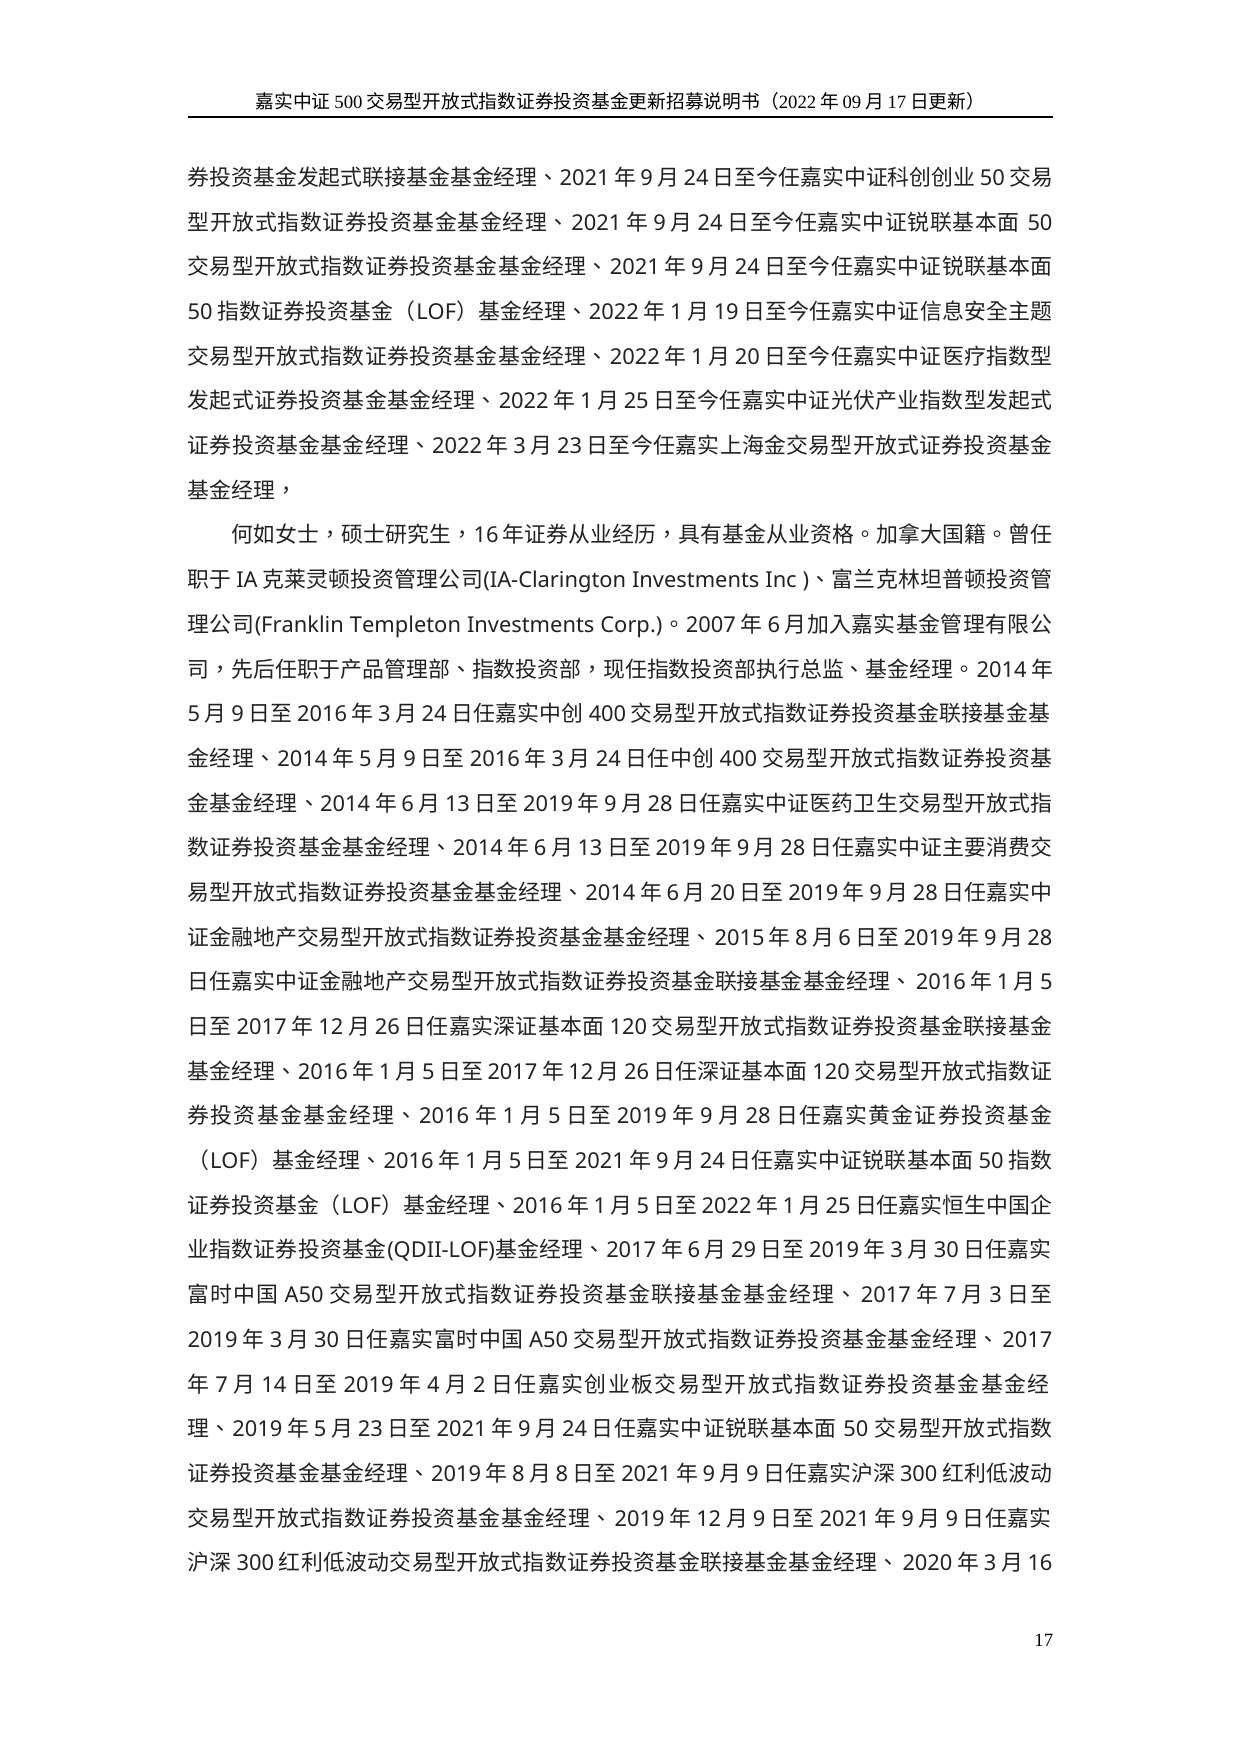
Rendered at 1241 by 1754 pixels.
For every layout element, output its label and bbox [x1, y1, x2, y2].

text [187, 519, 1053, 1577]
text [187, 162, 1053, 504]
